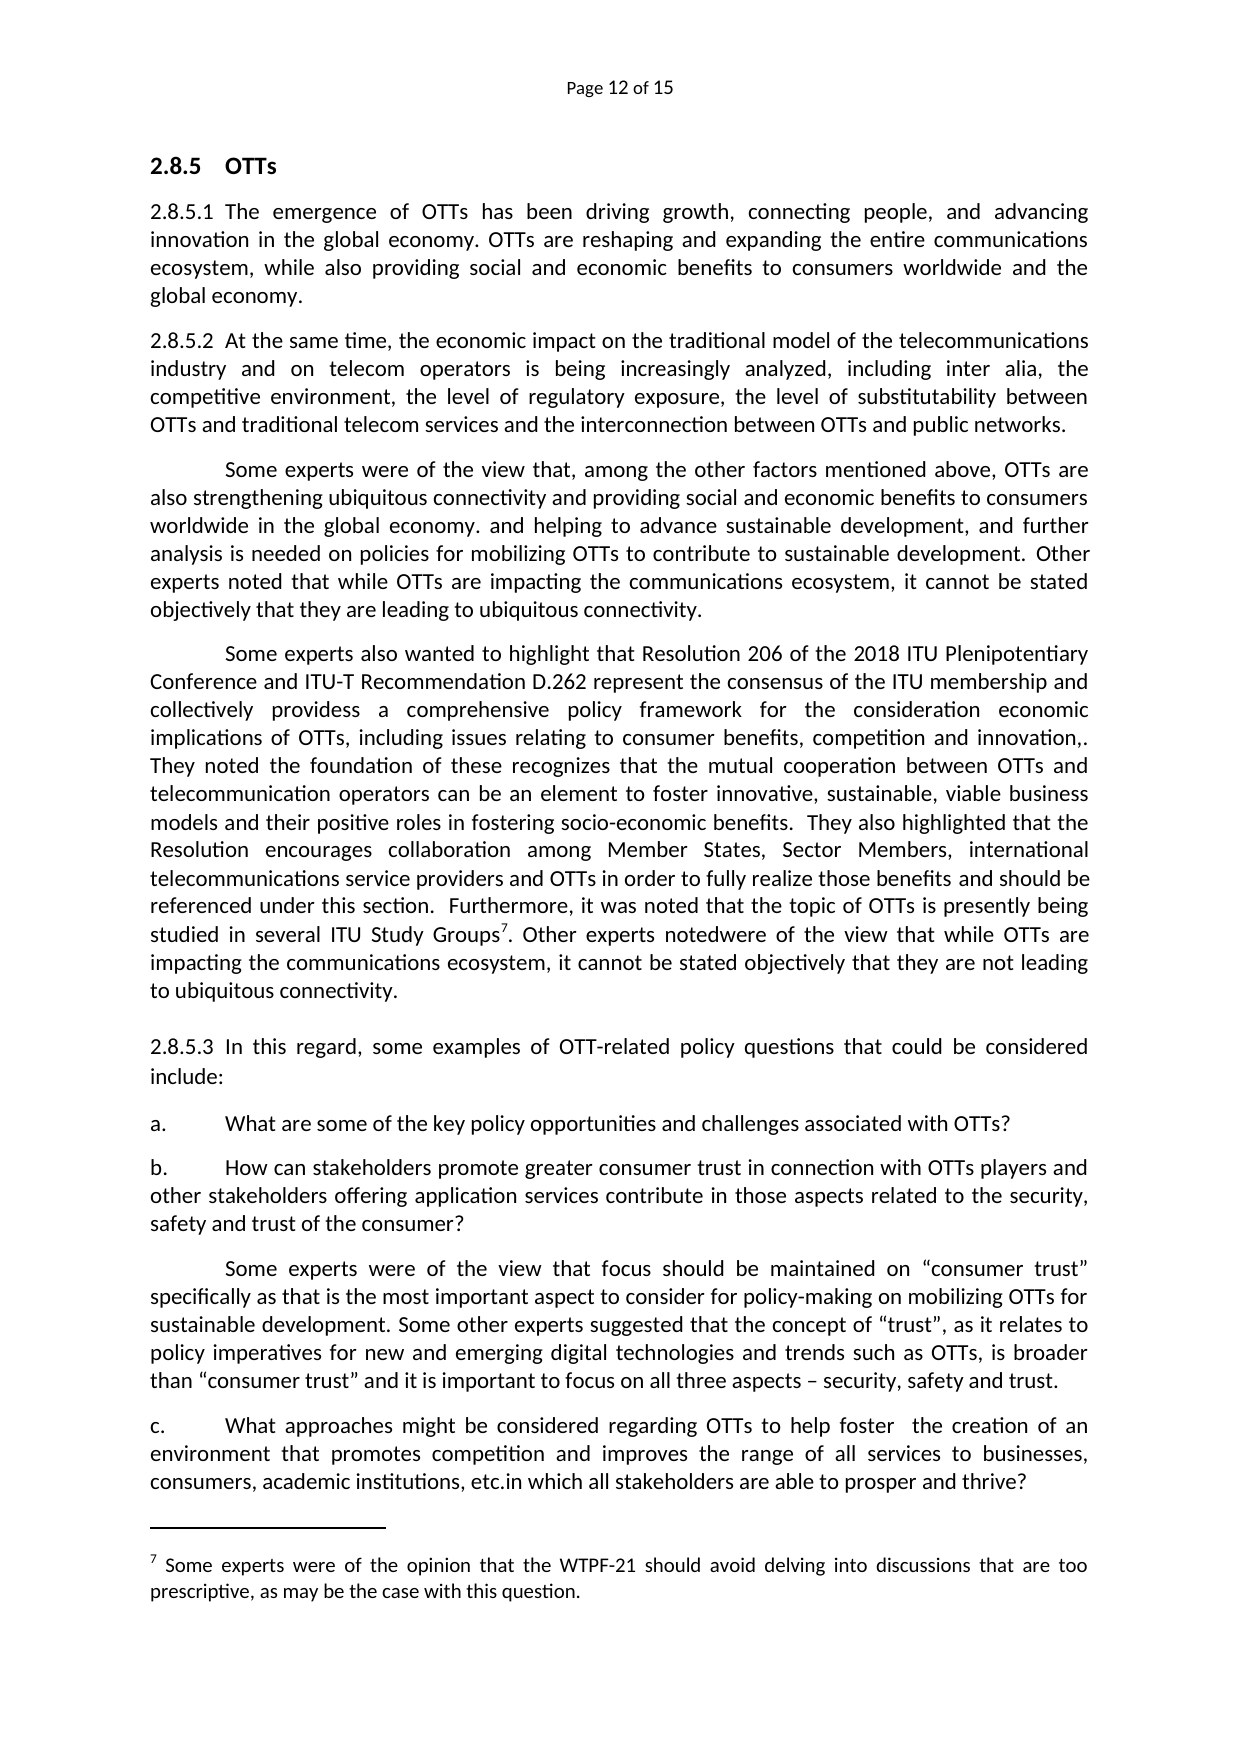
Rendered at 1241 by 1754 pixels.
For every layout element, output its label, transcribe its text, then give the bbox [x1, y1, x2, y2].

text 2.8.5.3 In this regard, some examples of OTT-related policy questions that could be considered include: [150, 1032, 1090, 1090]
text b. How can OTT? [150, 1153, 1090, 1238]
text c. What approaches might be considered regarding OTTs to helpan environment ? [150, 1411, 1090, 1495]
text Some experts also wanted to highlight that Resolution 206 of the 2018 ITU Plenipotentiary Conference provides a comprehensive policy framework for the of OTTs, including issues relating to consumer benefits, competition and innovationse. Furthermore, it was noted that the topic of OTTs is presently being studied in several ITU Study Groups. [150, 639, 1090, 1004]
text 2.8.5 OTTs [150, 150, 1090, 181]
text Some experts were of the view that, among the other factors mentioned above, OTTs are also strengthening ubiquitous connectivity [150, 455, 1090, 623]
text 2.8.5.2 At the same time, the economic impact on the traditional model of the telecommunications industry and on telecom operators is being increasingly analyzed, including inter alia, the competitive environment, the level of regulatory exposure, the level of substitutability between OTTs and traditional telecom services and the interconnection between OTTs and public networks. [150, 326, 1090, 438]
text Some experts were of the view that focus should be maintained on “consumer trust” specifically as that is the most important aspect to consider for policy-making on mobilizing OTTs for sustainable development. Some other experts suggested that the concept of “trust”, as it relates to policy imperatives for OTTs, is broader than “consumer trust” and it is important to focus on all three aspects – security, safety and trust. [150, 1254, 1090, 1394]
text a. What are some of the key policy opportunities and challenges associated with OTTs? [150, 1109, 1090, 1137]
text 2.8.5.1 The emergence of OTTs has been driving growth, connecting people, and advancing innovation in the global economy. OTTs are reshaping and expanding the entire communications ecosystem, while also providing social and economic benefits to consumers worldwide and the global economy. [150, 197, 1090, 309]
